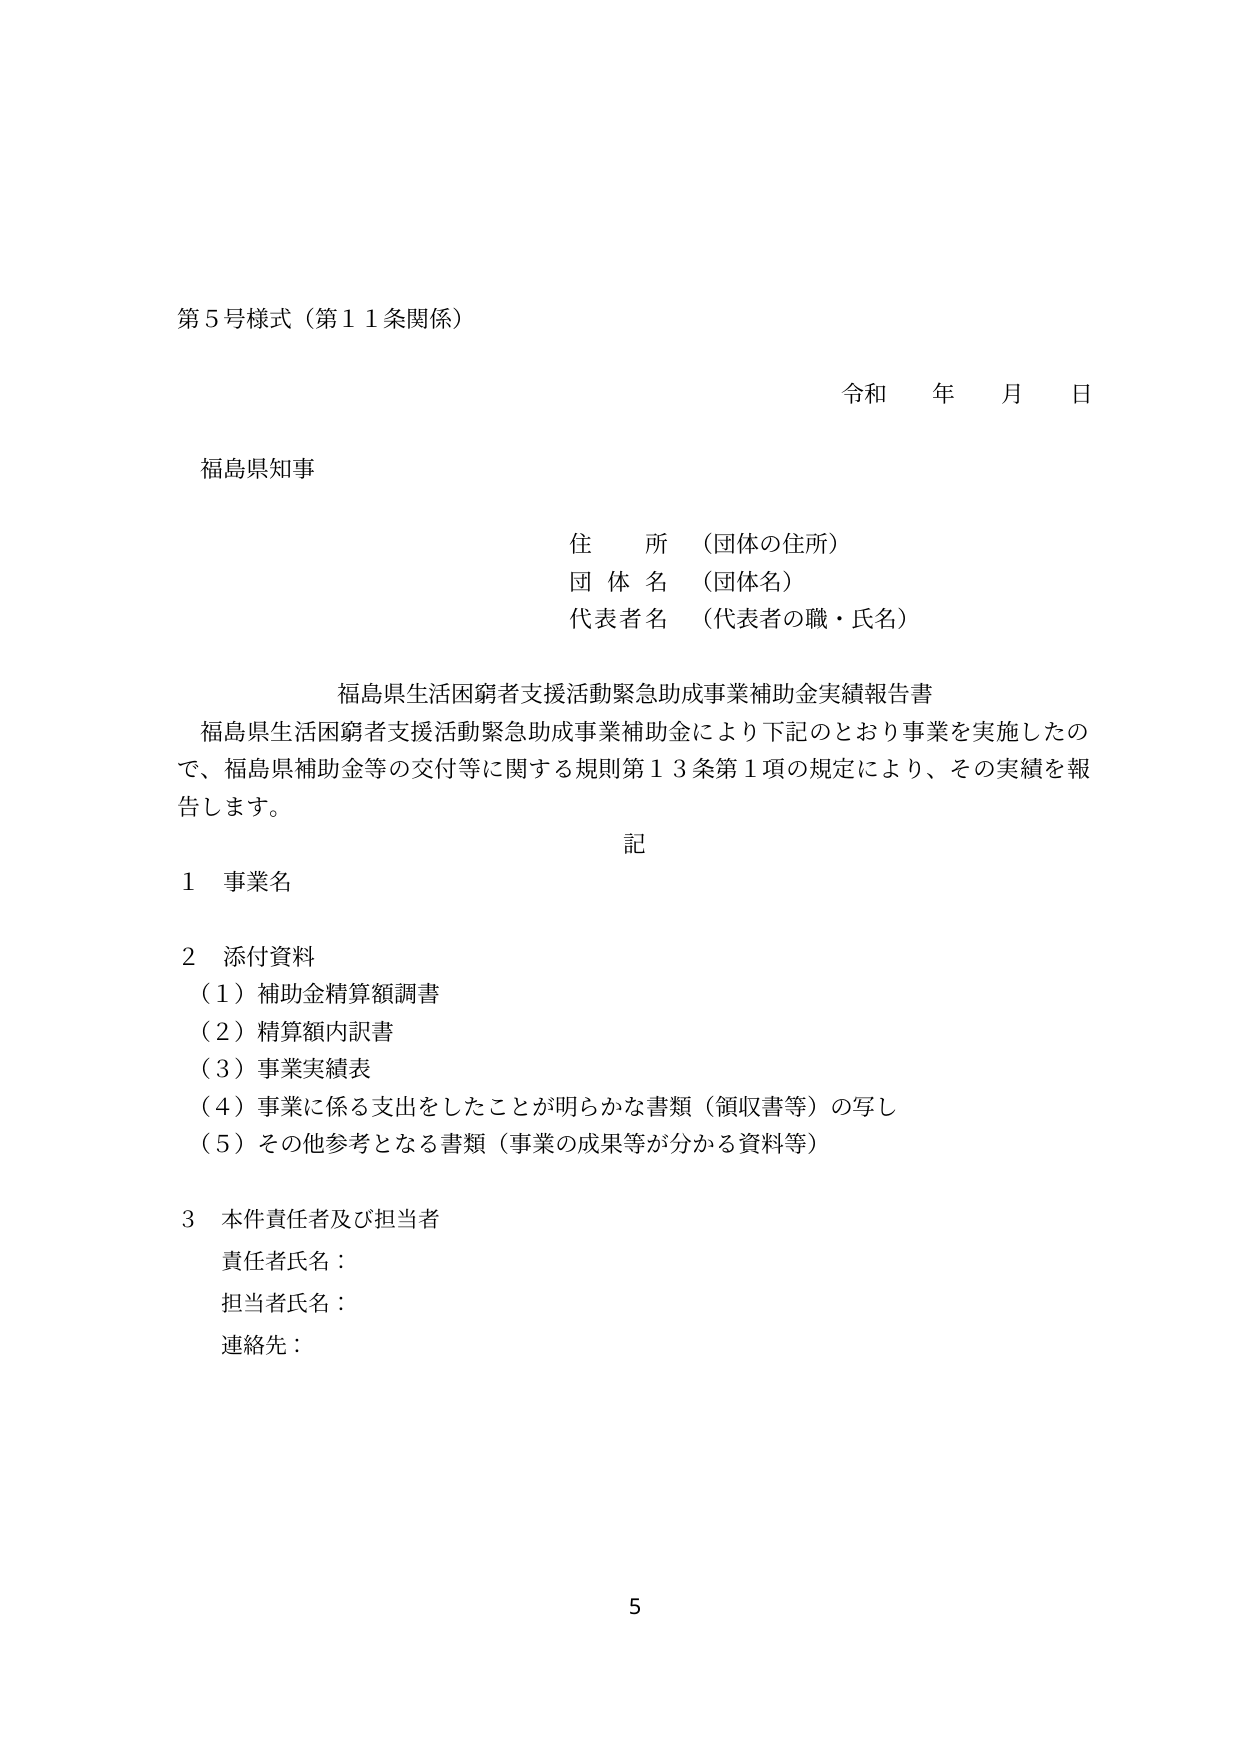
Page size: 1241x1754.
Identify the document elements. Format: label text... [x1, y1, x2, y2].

text 責任者氏名： [177, 1241, 1093, 1278]
text （１）補助金精算額調書 [188, 974, 1114, 1011]
text （２）精算額内訳書 [188, 1011, 1114, 1049]
text 福島県知事 [177, 449, 1093, 486]
text 令和 年 月 日 [177, 374, 1093, 411]
table_cell 団体名 代表者名 [558, 561, 679, 636]
text ２ 添付資料 [177, 936, 1093, 974]
text 担当者氏名： [177, 1283, 1093, 1321]
text （４）事業に係る支出をしたことが明らかな書類（領収書等）の写し [188, 1086, 1093, 1124]
table_cell （団体名） （代表者の職・氏名） [679, 561, 1093, 636]
text 福島県生活困窮者支援活動緊急助成事業補助金により下記のとおり事業を実施したので、福島県補助金等の交付等に関する規則第１３条第１項の規定により、その実績を報告します。 [177, 711, 1093, 824]
text 第５号様式（第１１条関係） [177, 299, 1093, 336]
text （３）事業実績表 [188, 1049, 1114, 1086]
table_header （団体の住所） [679, 524, 1093, 561]
text 福島県生活困窮者支援活動緊急助成事業補助金実績報告書 [177, 674, 1093, 711]
text 連絡先： [177, 1325, 1093, 1363]
text （５）その他参考となる書類（事業の成果等が分かる資料等） [188, 1124, 1093, 1161]
table_header 住所 [558, 524, 679, 561]
text ３ 本件責任者及び担当者 [177, 1199, 1093, 1236]
text 記 [177, 824, 1093, 861]
text １ 事業名 [177, 861, 1093, 899]
